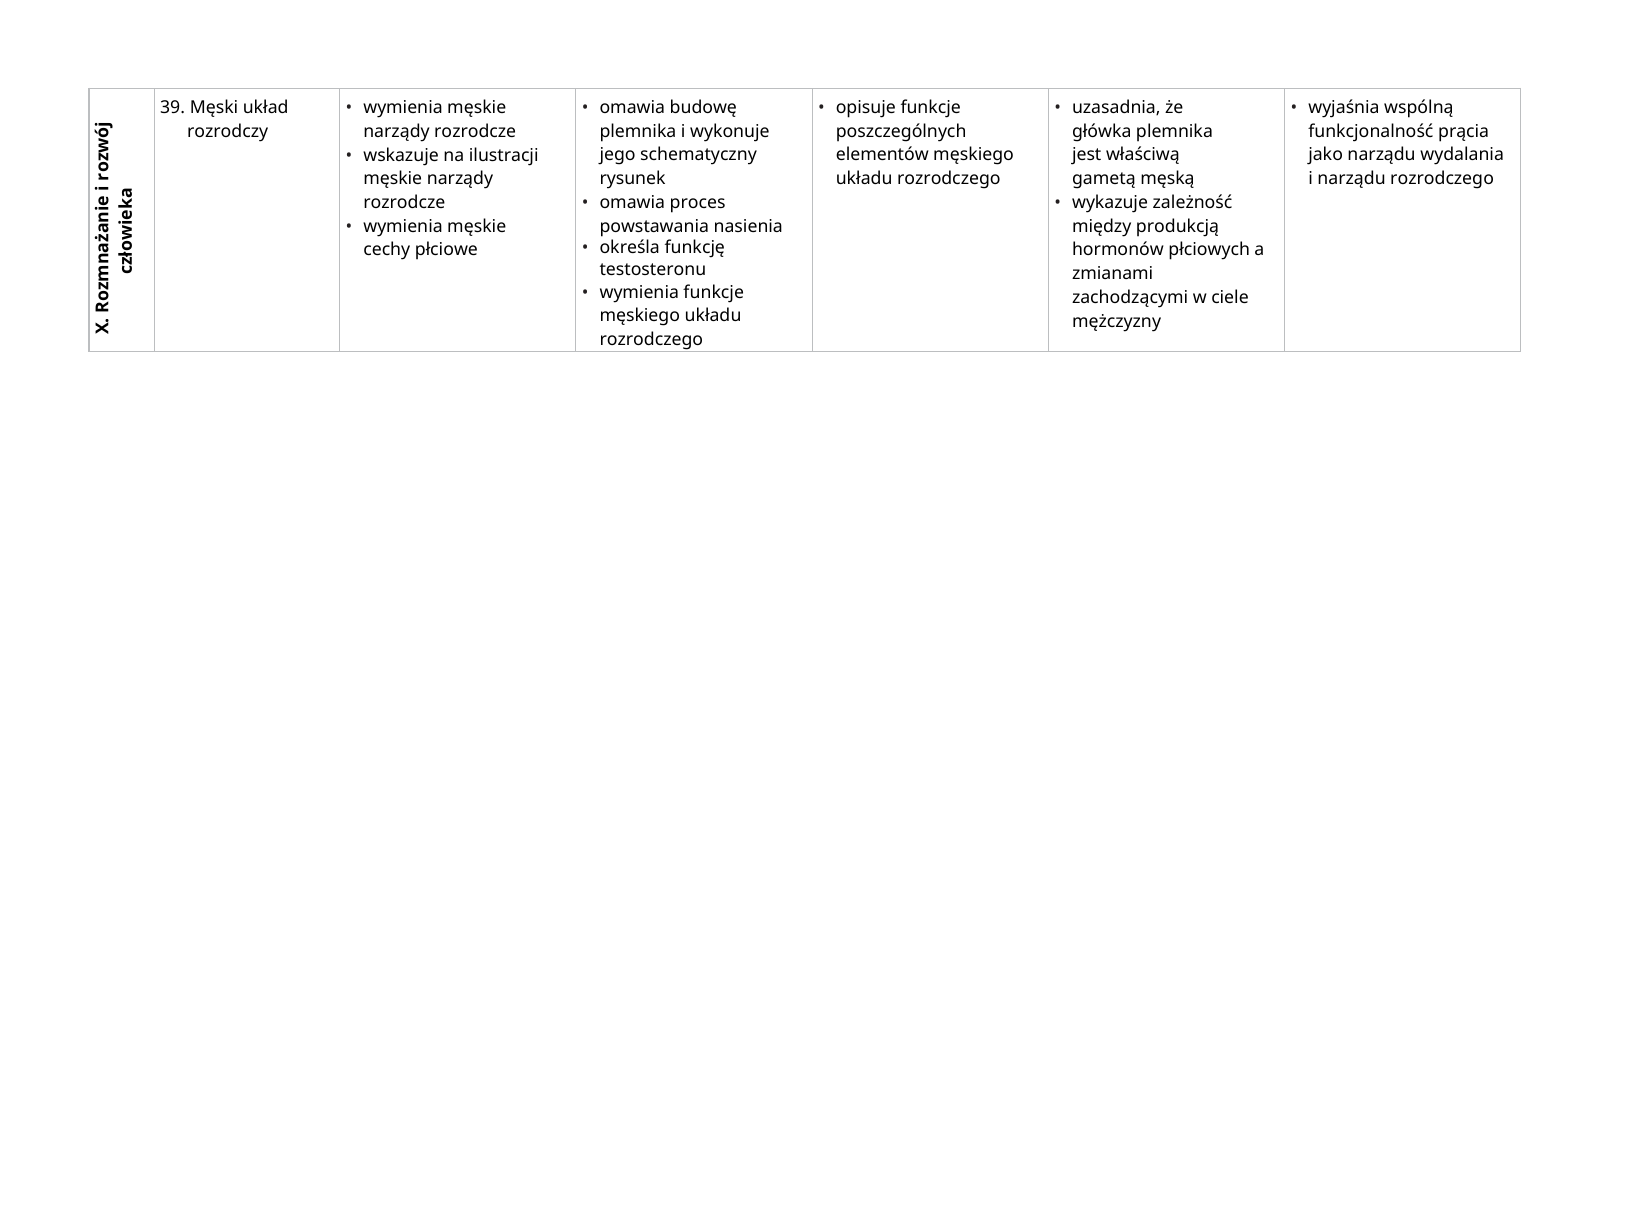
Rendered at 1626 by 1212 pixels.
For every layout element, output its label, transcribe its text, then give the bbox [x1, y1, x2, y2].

table_cell X. Rozmnażanie i rozwój człowieka [90, 89, 154, 351]
table_cell uzasadnia, że główka plemnika jest właściwą gametą męską wykazuje zależność między produkcją hormonów płciowych a zmianami zachodzącymi w ciele mężczyzny [1049, 89, 1284, 351]
table_cell wyjaśnia wspólną funkcjonalność prącia jako narządu wydalania i narządu rozrodczego [1285, 89, 1520, 351]
table_cell omawia budowę plemnika i wykonuje jego schematyczny rysunek omawia proces powstawania nasienia określa funkcję testosteronu wymienia funkcje męskiego układu rozrodczego [576, 89, 812, 351]
table_cell wymienia męskie narządy rozrodcze wskazuje na ilustracji męskie narządy rozrodcze wymienia męskie cechy płciowe [340, 89, 575, 351]
table_cell 39. Męski układ rozrodczy [155, 89, 339, 351]
table_cell opisuje funkcje poszczególnych elementów męskiego układu rozrodczego [813, 89, 1048, 351]
